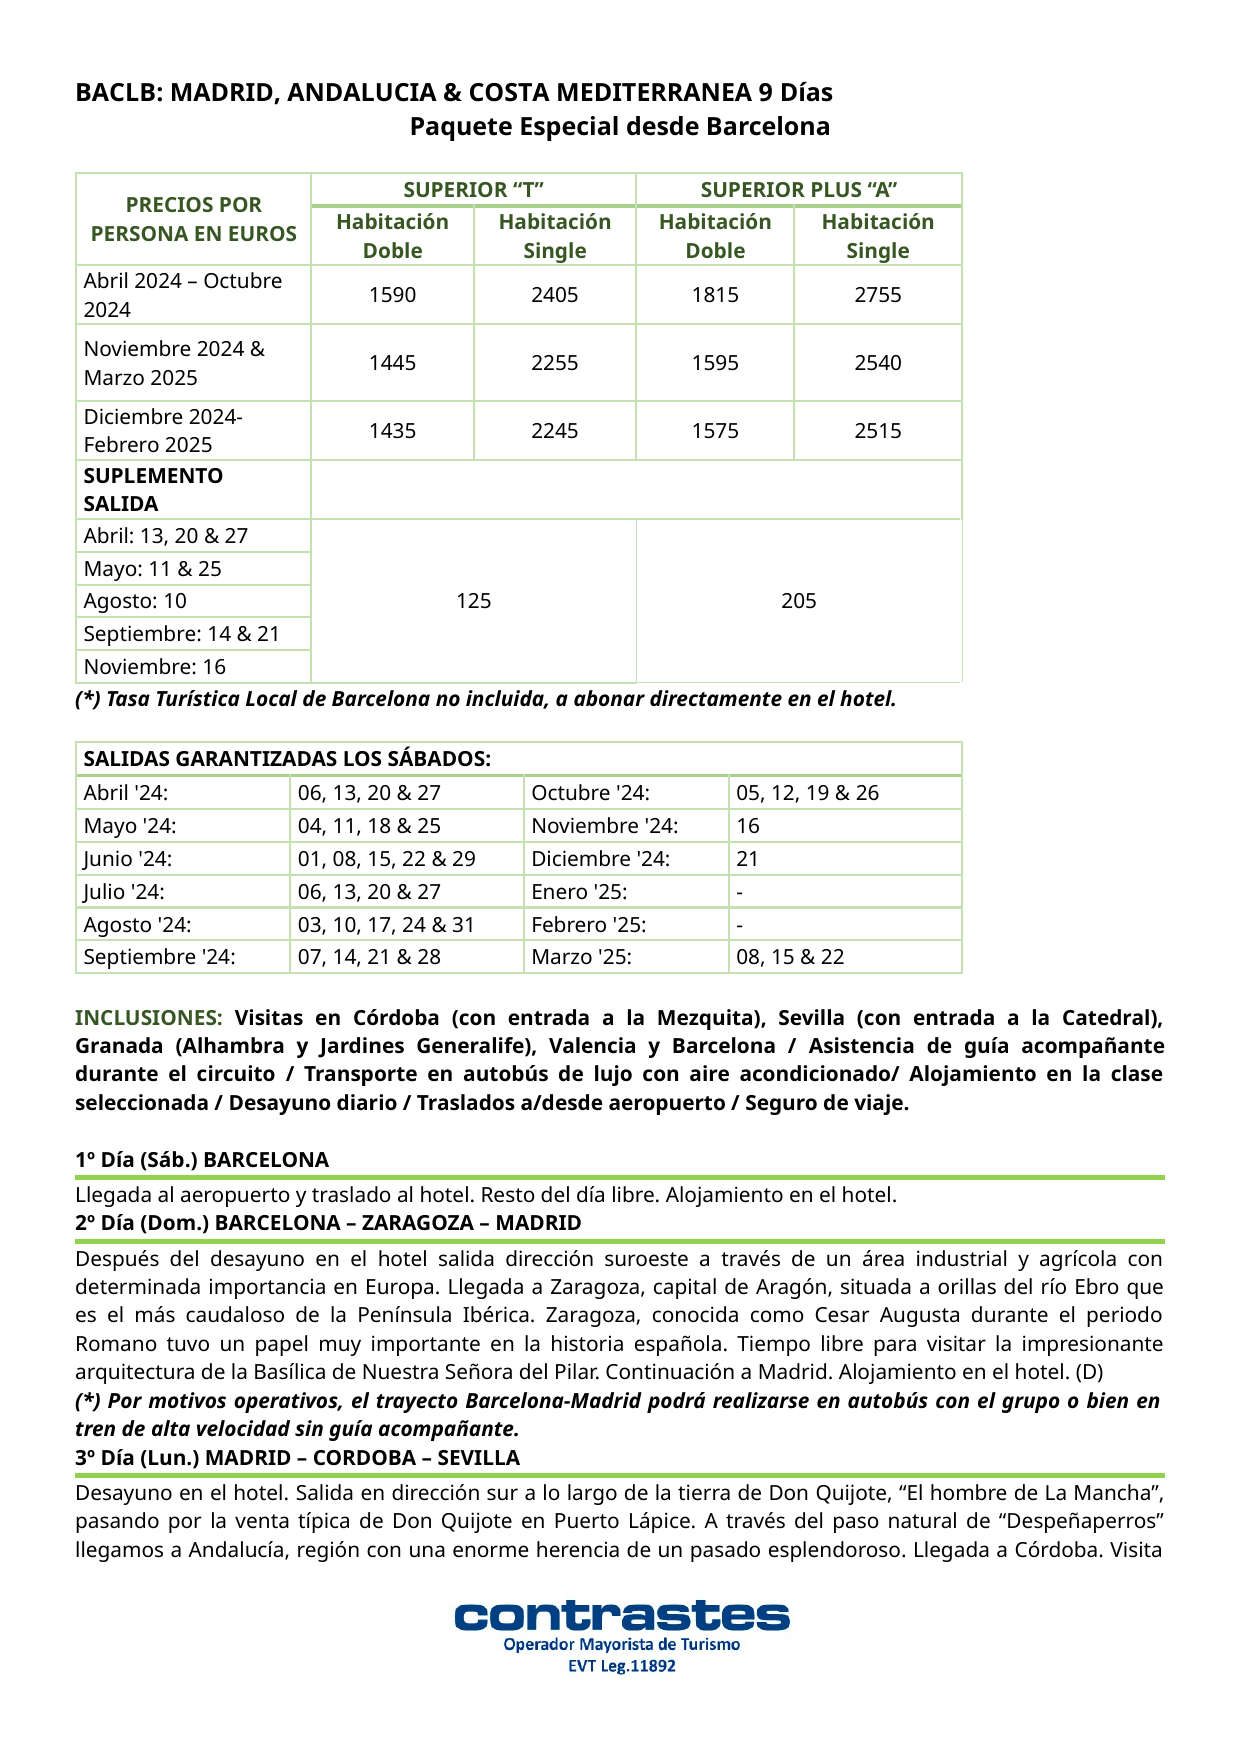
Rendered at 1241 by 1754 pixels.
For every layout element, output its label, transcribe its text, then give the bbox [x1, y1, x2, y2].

table_cell Mayo '24: [77, 810, 289, 841]
table_cell SUPLEMENTO SALIDA [77, 461, 310, 518]
table_cell 205 [637, 518, 962, 682]
table_cell Septiembre: 14 & 21 [77, 618, 310, 649]
text (*) Por motivos operativos, el trayecto Barcelona-Madrid podrá realizarse en autobús con el grupo o bien en tren de alta velocidad sin guía acompañante. [75, 1386, 1165, 1443]
table_cell Habitación Doble [637, 208, 793, 264]
table_cell [312, 461, 961, 518]
table_cell 2255 [475, 325, 635, 400]
table_cell 1595 [637, 325, 793, 400]
table_cell Agosto: 10 [77, 586, 310, 616]
table_cell 2245 [475, 402, 635, 459]
table_cell Junio '24: [77, 843, 289, 874]
table_cell 01, 08, 15, 22 & 29 [291, 843, 523, 874]
table_header SALIDAS GARANTIZADAS LOS SÁBADOS: [77, 743, 961, 774]
table_cell 05, 12, 19 & 26 [730, 777, 961, 808]
table_cell Julio '24: [77, 876, 289, 906]
text 1º Día (Sáb.) BARCELONA [75, 1145, 1165, 1175]
table_cell - [730, 909, 961, 939]
picture [445, 1590, 796, 1681]
table_cell Habitación Single [795, 208, 961, 264]
table_cell 125 [312, 520, 636, 682]
table_cell Mayo: 11 & 25 [77, 553, 310, 583]
table_cell 08, 15 & 22 [730, 941, 961, 972]
table_cell Enero '25: [525, 876, 728, 906]
table_cell 1815 [637, 266, 793, 323]
table_cell Octubre '24: [525, 777, 728, 808]
table_cell 2540 [795, 325, 961, 400]
table_cell Marzo '25: [525, 941, 728, 972]
table_cell Septiembre '24: [77, 941, 289, 972]
table_cell Diciembre '24: [525, 843, 728, 874]
text 2º Día (Dom.) BARCELONA – ZARAGOZA – MADRID [75, 1208, 1165, 1239]
table_cell Agosto '24: [77, 909, 289, 939]
text (*) Tasa Turística Local de Barcelona no incluida, a abonar directamente en el hotel. [75, 684, 1165, 712]
table_header PRECIOS POR PERSONA EN EUROS [77, 174, 310, 264]
text Llegada al aeropuerto y traslado al hotel. Resto del día libre. Alojamiento en el hotel. [75, 1180, 1165, 1208]
table_cell Febrero '25: [525, 909, 728, 939]
text 3º Día (Lun.) MADRID – CORDOBA – SEVILLA [75, 1443, 1165, 1473]
table_cell 2755 [795, 266, 961, 323]
table_cell Diciembre 2024- Febrero 2025 [77, 402, 310, 459]
table_cell 1435 [312, 402, 473, 459]
table_cell 06, 13, 20 & 27 [291, 777, 523, 808]
table_cell Noviembre 2024 & Marzo 2025 [77, 325, 310, 400]
table_header SUPERIOR “T” [312, 174, 635, 204]
table_cell Abril 2024 – Octubre 2024 [77, 266, 310, 323]
table_cell 06, 13, 20 & 27 [291, 876, 523, 906]
table_cell Noviembre '24: [525, 810, 728, 841]
subtitle BACLB: MADRID, ANDALUCIA & COSTA MEDITERRANEA 9 Días [75, 75, 1165, 109]
table_cell 2515 [795, 402, 961, 459]
table_header SUPERIOR PLUS “A” [637, 174, 961, 204]
table_cell 04, 11, 18 & 25 [291, 810, 523, 841]
table_cell Abril '24: [77, 777, 289, 808]
text INCLUSIONES: Visitas en Córdoba (con entrada a la Mezquita), Sevilla (con entrada a la Catedral), Granada (Alhambra y Jardines Generalife), Valencia y Barcelona / Asistencia de guía acompañante durante el circuito / Transporte en autobús de lujo con aire acondicionado/ Alojamiento en la clase seleccionada / Desayuno diario / Traslados a/desde aeropuerto / Seguro de viaje. [75, 1003, 1165, 1116]
text Paquete Especial desde Barcelona [75, 109, 1165, 143]
table_cell 1590 [312, 266, 473, 323]
table_cell Habitación Doble [312, 208, 473, 264]
table_cell Habitación Single [475, 208, 635, 264]
table_cell 16 [730, 810, 961, 841]
table_cell 03, 10, 17, 24 & 31 [291, 909, 523, 939]
table_cell Noviembre: 16 [77, 651, 310, 682]
table_cell 1575 [637, 402, 793, 459]
table_cell 07, 14, 21 & 28 [291, 941, 523, 972]
table_cell Abril: 13, 20 & 27 [77, 520, 310, 551]
table_cell 2405 [475, 266, 635, 323]
table_cell - [730, 876, 961, 906]
table_cell 21 [730, 843, 961, 874]
text Después del desayuno en el hotel salida dirección suroeste a través de un área industrial y agrícola con determinada importancia en Europa. Llegada a Zaragoza, capital de Aragón, situada a orillas del río Ebro que es el más caudaloso de la Península Ibérica. Zaragoza, conocida como Cesar Augusta durante el periodo Romano tuvo un papel muy importante en la historia española. Tiempo libre para visitar la impresionante arquitectura de la Basílica de Nuestra Señora del Pilar. Continuación a Madrid. Alojamiento en el hotel. (D) [75, 1244, 1165, 1386]
table_cell 1445 [312, 325, 473, 400]
